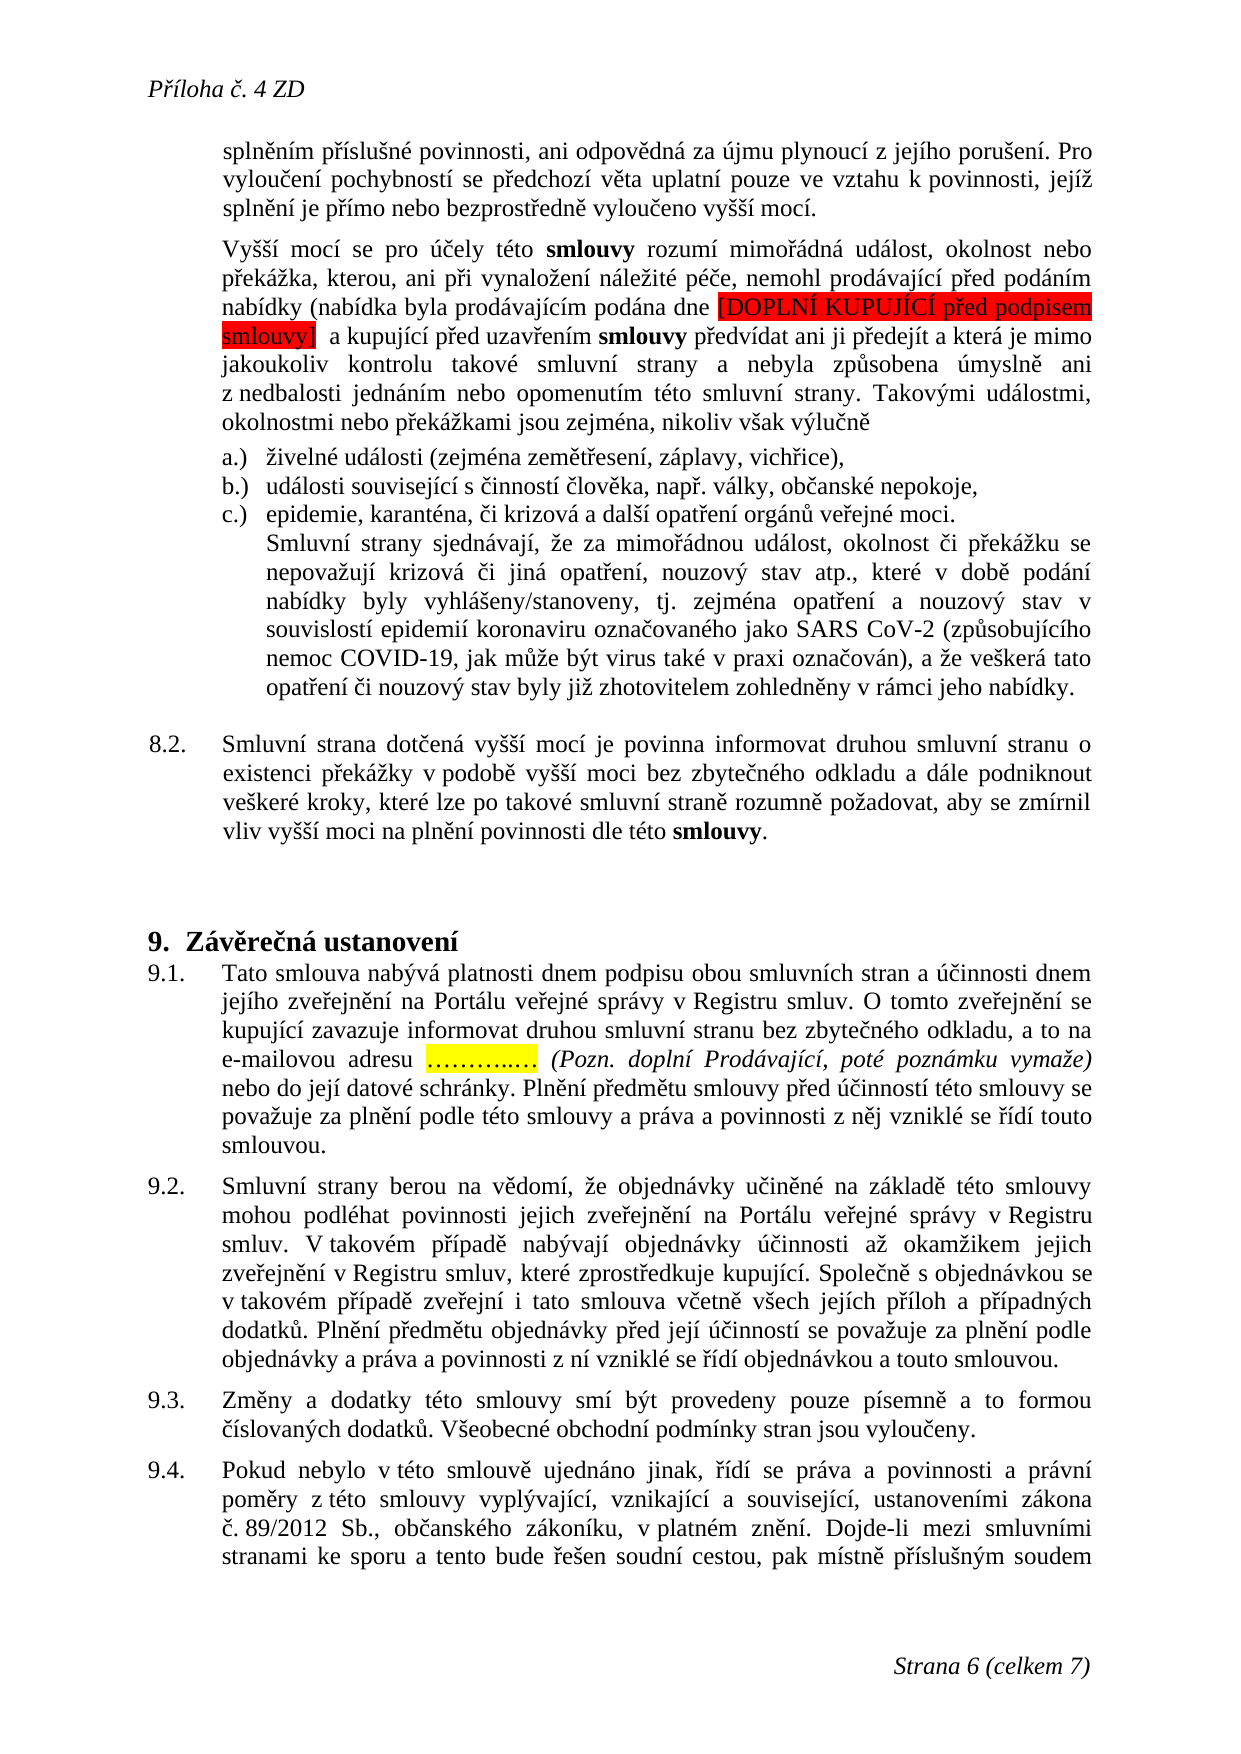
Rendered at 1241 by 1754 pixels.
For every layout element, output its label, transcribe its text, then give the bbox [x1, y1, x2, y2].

list živelné události (zejména zemětřesení, záplavy, vichřice), [222, 442, 1092, 471]
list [149, 136, 1092, 222]
list epidemie, karanténa, či krizová a další opatření orgánů veřejné moci. [222, 499, 1092, 528]
subtitle Závěrečná ustanovení [148, 924, 1092, 958]
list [148, 1455, 1092, 1570]
list Změny a dodatky této smlouvy smí být provedeny pouze písemně a to formou číslovaných dodatků. Všeobecné obchodní podmínky stran jsou vyloučeny. [148, 1385, 1092, 1443]
list Smluvní strany berou na vědomí, že objednávky učiněné na základě této smlouvy mohou podléhat povinnosti jejich zveřejnění na Portálu veřejné správy v Registru smluv. V takovém případě nabývají objednávky účinnosti až okamžikem jejich zveřejnění v Registru smluv, které zprostředkuje kupující. Společně s objednávkou se v takovém případě zveřejní i tato smlouva včetně všech jejích příloh a případných dodatků. Plnění předmětu objednávky před její účinností se považuje za plnění podle objednávky a práva a povinnosti z ní vzniklé se řídí objednávkou a touto smlouvou. [148, 1171, 1092, 1373]
list Tato smlouva nabývá platnosti dnem podpisu obou smluvních stran a účinnosti dnem jejího zveřejnění na Portálu veřejné správy v Registru smluv. O tomto zveřejnění se kupující zavazuje informovat druhou smluvní stranu bez zbytečného odkladu, a to na e-mailovou adresu ………..… (Pozn. doplní Prodávající, poté poznámku vymaže) nebo do její datové schránky. Plnění předmětu smlouvy před účinností této smlouvy se považuje za plnění podle této smlouvy a práva a povinnosti z něj vzniklé se řídí touto smlouvou. [148, 958, 1092, 1159]
list Smluvní strana dotčená vyšší mocí je povinna informovat druhou smluvní stranu o existenci překážky v podobě vyšší moci bez zbytečného odkladu a dále podniknout veškeré kroky, které lze po takové smluvní straně rozumně požadovat, aby se zmírnil vliv vyšší moci na plnění povinnosti dle této smlouvy. [149, 729, 1092, 844]
list Vyšší mocí se pro účely této smlouvy rozumí mimořádná událost, okolnost nebo překážka, kterou, ani při vynaložení náležité péče, nemohl prodávající před podáním nabídky (nabídka byla prodávajícím podána dne [DOPLNÍ KUPUJÍCÍ před podpisem smlouvy] a kupující před uzavřením smlouvy předvídat ani ji předejít a která je mimo jakoukoliv kontrolu takové smluvní strany a nebyla způsobena úmyslně ani z nedbalosti jednáním nebo opomenutím této smluvní strany. Takovými událostmi, okolnostmi nebo překážkami jsou zejména, nikoliv však výlučně [222, 234, 1092, 436]
list události související s činností člověka, např. války, občanské nepokoje, [222, 471, 1092, 499]
list Smluvní strany sjednávají, že za mimořádnou událost, okolnost či překážku se nepovažují krizová či jiná opatření, nouzový stav atp., které v době podání nabídky byly vyhlášeny/stanoveny, tj. zejména opatření a nouzový stav v souvislostí epidemií koronaviru označovaného jako SARS CoV-2 (způsobujícího nemoc COVID-19, jak může být virus také v praxi označován), a že veškerá tato opatření či nouzový stav byly již zhotovitelem zohledněny v rámci jeho nabídky. [266, 528, 1092, 701]
